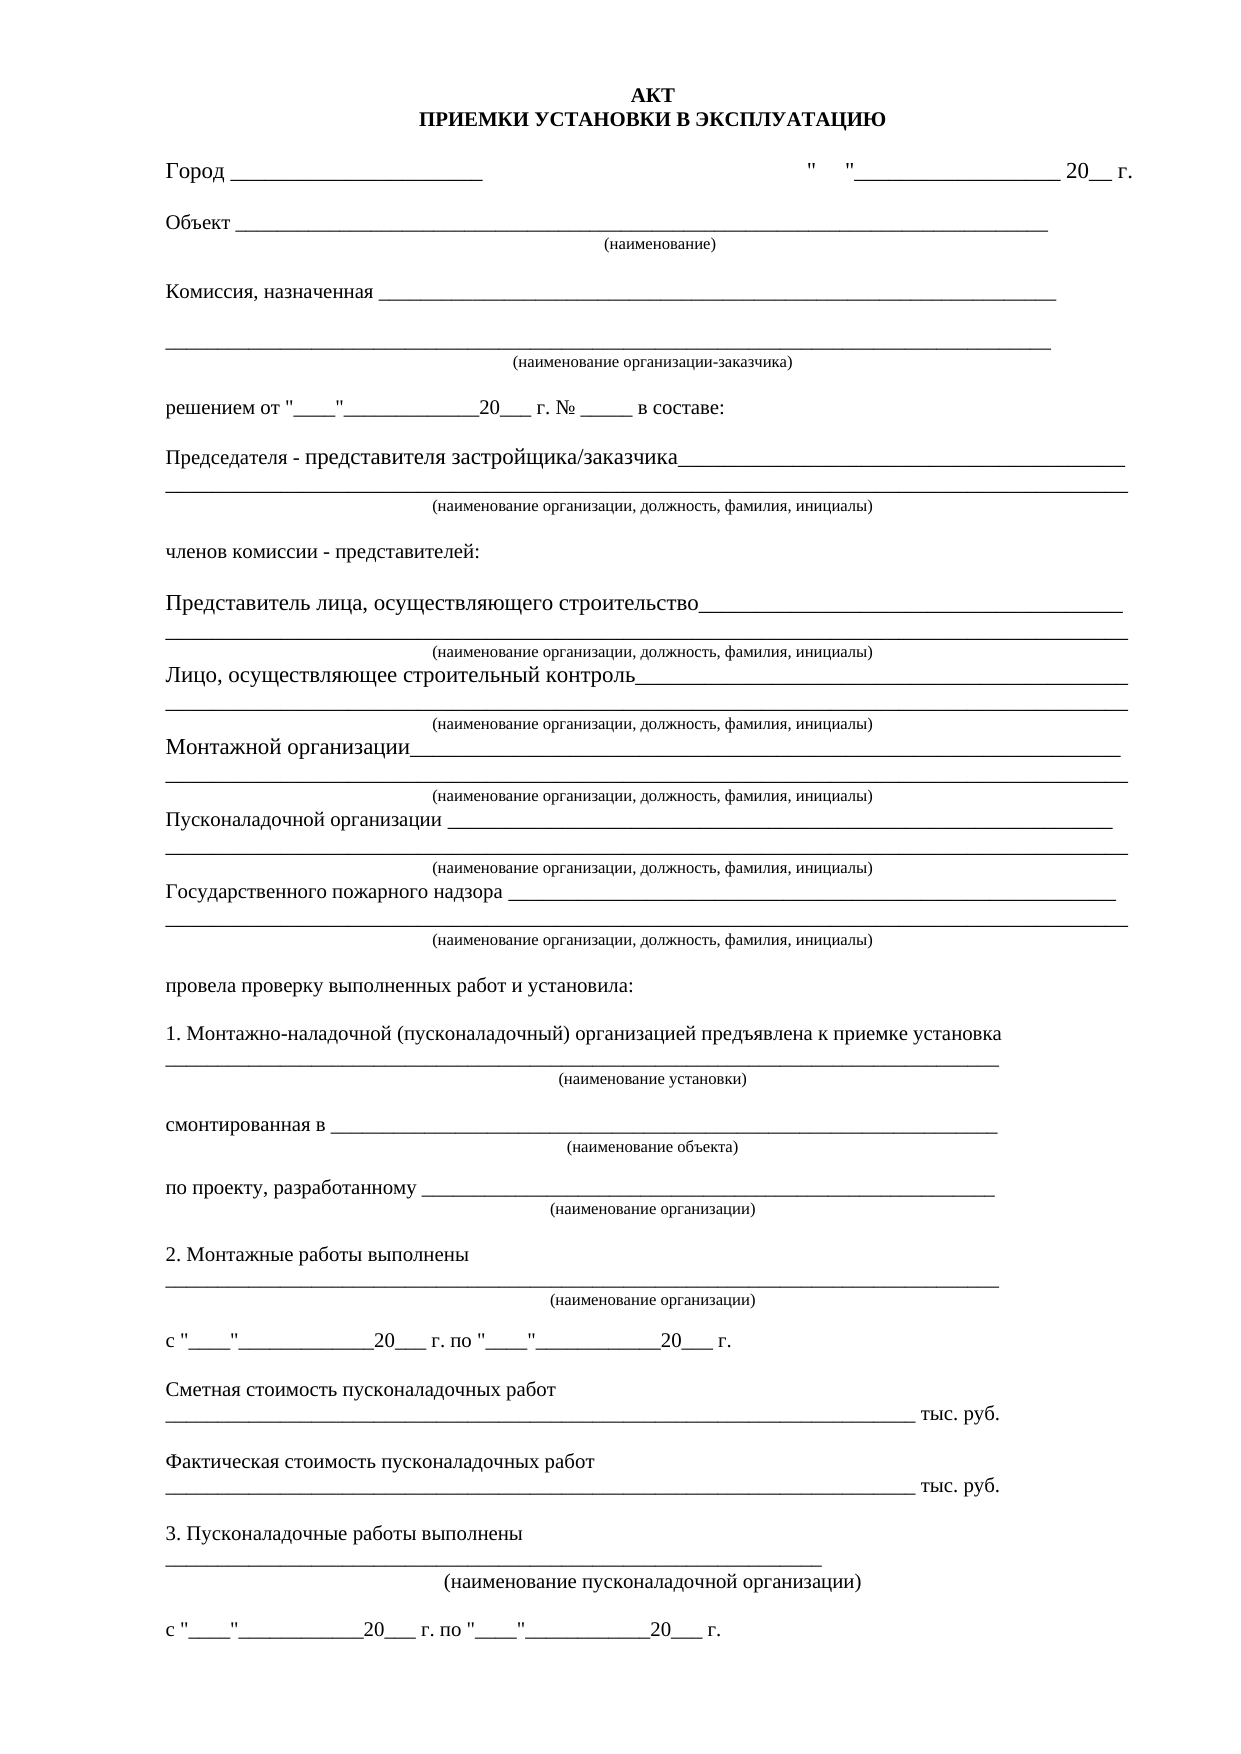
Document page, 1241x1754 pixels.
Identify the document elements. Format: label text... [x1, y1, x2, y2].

text (наименование организации-заказчика) [165, 352, 1140, 371]
text Монтажной организации______________________________________________________________ [165, 733, 1140, 759]
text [165, 1473, 1140, 1497]
subtitle ПРИЕМКИ УСТАНОВКИ В ЭКСПЛУАТАЦИЮ [165, 107, 1140, 131]
text решением от "____"_____________20___ г. № _____ в составе: [165, 395, 1140, 419]
text (наименование организации, должность, фамилия, инициалы) [165, 929, 1140, 949]
text ________________________________________________________________________________ [165, 1266, 1140, 1290]
text ____________________________________________________________________________________ [165, 831, 1140, 858]
text (наименование объекта) [165, 1136, 1140, 1156]
text 2. Монтажные работы выполнены [165, 1242, 1140, 1266]
text Объект ______________________________________________________________________________ [165, 210, 1140, 234]
text ____________________________________________________________________________________ [165, 616, 1140, 642]
text Представитель лица, осуществляющего строительство_____________________________________ [165, 589, 1140, 616]
text (наименование организации, должность, фамилия, инициалы) [165, 714, 1140, 733]
text _______________________________________________________________ [165, 1545, 1140, 1569]
text Лицо, осуществляющее строительный контроль___________________________________________ [165, 661, 1140, 688]
text (наименование) [165, 234, 1140, 253]
text ____________________________________________________________________________________ [165, 759, 1140, 786]
text Государственного пожарного надзора _____________________________________________________ [165, 877, 1140, 903]
text Город ______________________ " "__________________ 20__ г. [165, 157, 1140, 183]
text Комиссия, назначенная _________________________________________________________________ [165, 279, 1140, 303]
text Председателя - представителя застройщика/заказчика_______________________________________ [165, 443, 1140, 469]
text ____________________________________________________________________________________ [165, 469, 1140, 496]
text 3. Пусконаладочные работы выполнены [165, 1521, 1140, 1545]
subtitle АКТ [165, 83, 1140, 107]
text (наименование организации, должность, фамилия, инициалы) [165, 642, 1140, 661]
text по проекту, разработанному _______________________________________________________ [165, 1175, 1140, 1199]
text с "____"_____________20___ г. по "____"____________20___ г. [165, 1328, 1140, 1352]
text (наименование организации, должность, фамилия, инициалы) [165, 786, 1140, 805]
text ________________________________________________________________________________ [165, 1045, 1140, 1069]
text смонтированная в ________________________________________________________________ [165, 1112, 1140, 1136]
text 1. Монтажно-наладочной (пусконаладочный) организацией предъявлена к приемке установка [165, 1021, 1140, 1045]
text провела проверку выполненных работ и установила: [165, 973, 1140, 997]
text Пусконаладочной организации __________________________________________________________ [165, 805, 1140, 831]
text Фактическая стоимость пусконаладочных работ [165, 1449, 1140, 1473]
text ____________________________________________________________________________________ [165, 688, 1140, 714]
text (наименование установки) [165, 1069, 1140, 1088]
text (наименование пусконаладочной организации) [165, 1569, 1140, 1593]
text _____________________________________________________________________________________ [165, 328, 1140, 352]
text Сметная стоимость пусконаладочных работ [165, 1377, 1140, 1401]
text ____________________________________________________________________________________ [165, 903, 1140, 929]
text членов комиссии - представителей: [165, 539, 1140, 563]
text (наименование организации, должность, фамилия, инициалы) [165, 858, 1140, 877]
text с "____"____________20___ г. по "____"____________20___ г. [165, 1617, 1140, 1641]
text (наименование организации) [165, 1290, 1140, 1309]
text (наименование организации) [165, 1199, 1140, 1218]
text ________________________________________________________________________ тыс. руб. [165, 1401, 1140, 1425]
text (наименование организации, должность, фамилия, инициалы) [165, 496, 1140, 515]
